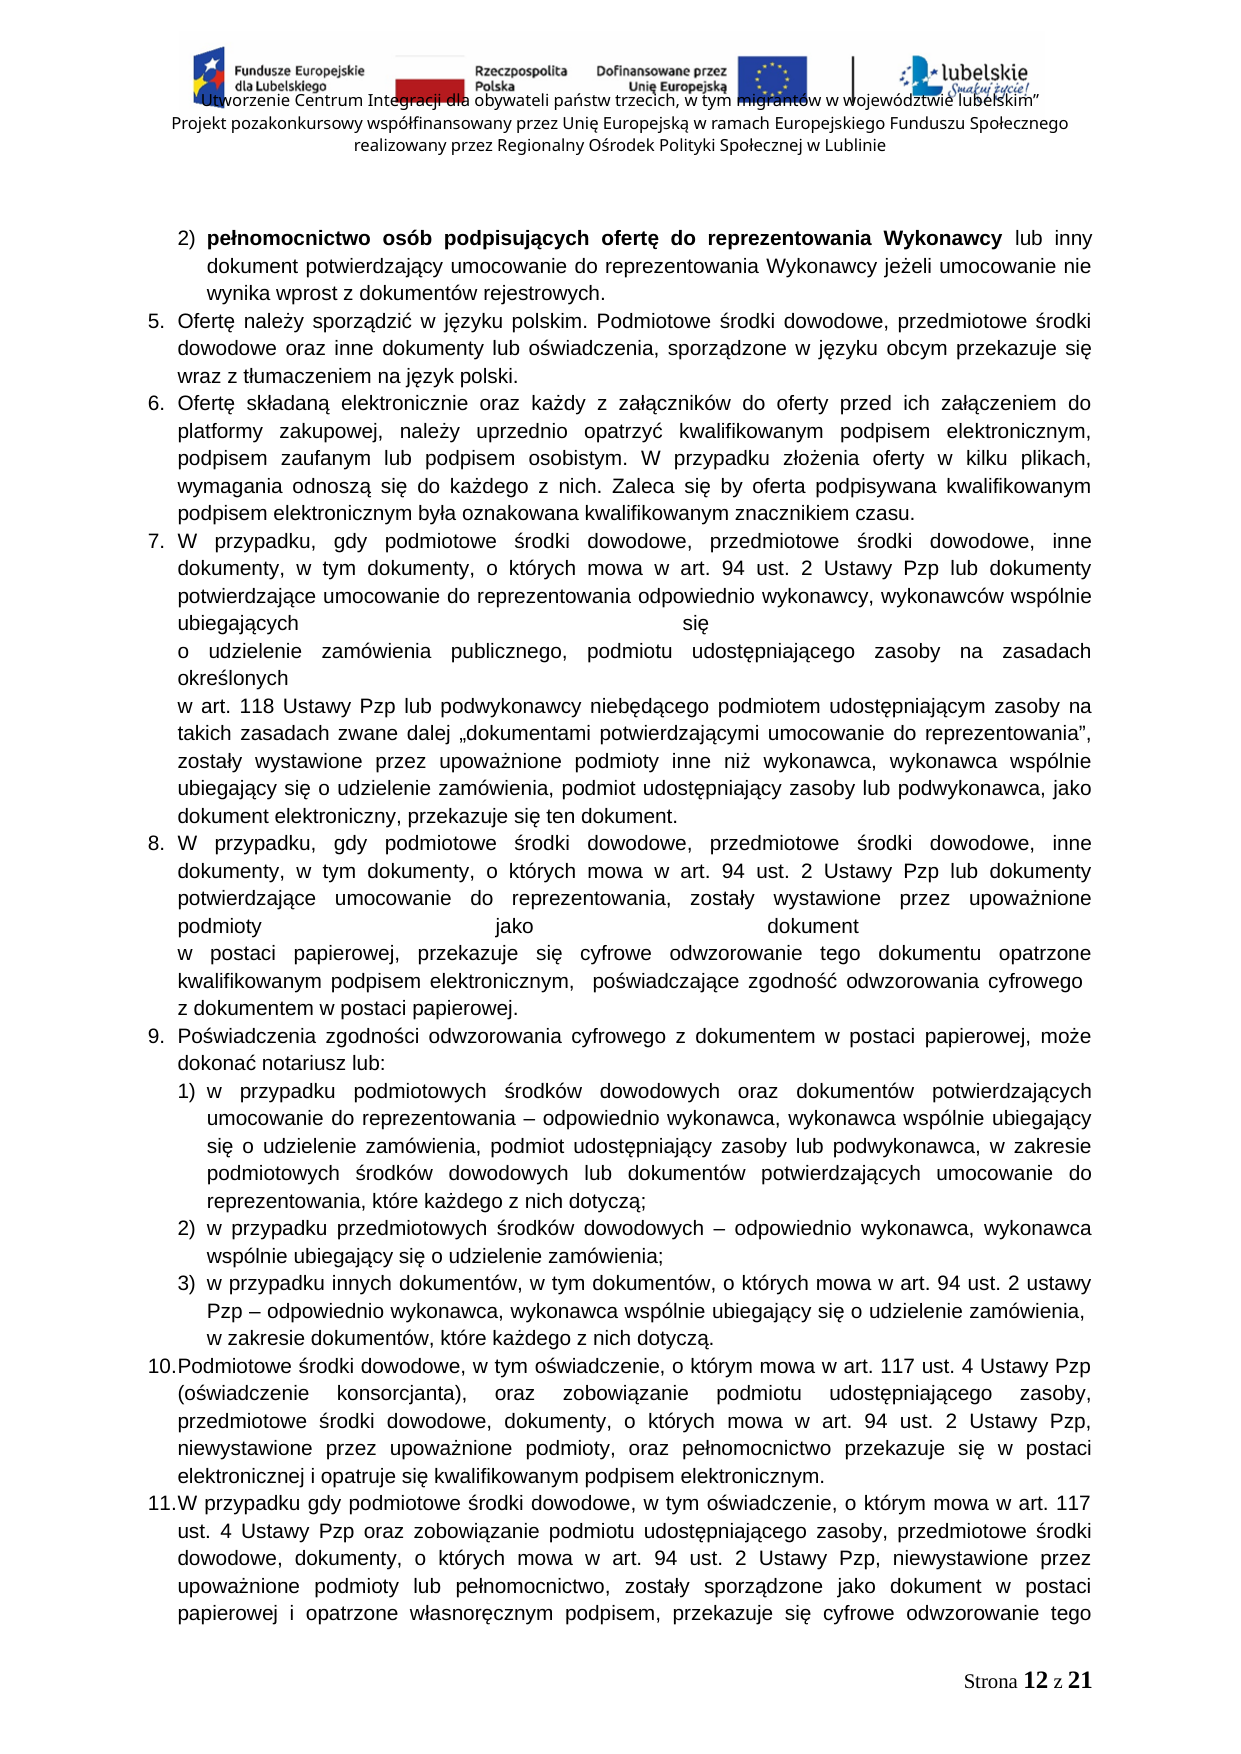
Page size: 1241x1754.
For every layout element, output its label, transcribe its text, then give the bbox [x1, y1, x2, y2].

list Poświadczenia zgodności odwzorowania cyfrowego z dokumentem w postaci papierowej, może dokonać notariusz lub: [148, 1024, 1093, 1075]
list pełnomocnictwo osób podpisujących ofertę do reprezentowania Wykonawcy lub inny dokument potwierdzający umocowanie do reprezentowania Wykonawcy jeżeli umocowanie nie wynika wprost z dokumentów rejestrowych. [177, 226, 1093, 305]
list Ofertę składaną elektronicznie oraz każdy z załączników do oferty przed ich załączeniem do platformy zakupowej, należy uprzednio opatrzyć kwalifikowanym podpisem elektronicznym, podpisem zaufanym lub podpisem osobistym. W przypadku złożenia oferty w kilku plikach, wymagania odnoszą się do każdego z nich. Zaleca się by oferta podpisywana kwalifikowanym podpisem elektronicznym była oznakowana kwalifikowanym znacznikiem czasu. [148, 391, 1093, 525]
list Podmiotowe środki dowodowe, w tym oświadczenie, o którym mowa w art. 117 ust. 4 Ustawy Pzp (oświadczenie konsorcjanta), oraz zobowiązanie podmiotu udostępniającego zasoby, przedmiotowe środki dowodowe, dokumenty, o których mowa w art. 94 ust. 2 Ustawy Pzp, niewystawione przez upoważnione podmioty, oraz pełnomocnictwo przekazuje się w postaci elektronicznej i opatruje się kwalifikowanym podpisem elektronicznym. [148, 1354, 1093, 1488]
picture [178, 31, 1045, 124]
list w przypadku przedmiotowych środków dowodowych – odpowiednio wykonawca, wykonawca wspólnie ubiegający się o udzielenie zamówienia; [177, 1216, 1093, 1268]
list Ofertę należy sporządzić w języku polskim. Podmiotowe środki dowodowe, przedmiotowe środki dowodowe oraz inne dokumenty lub oświadczenia, sporządzone w języku obcym przekazuje się wraz z tłumaczeniem na język polski. [148, 309, 1093, 388]
list W przypadku, gdy podmiotowe środki dowodowe, przedmiotowe środki dowodowe, inne dokumenty, w tym dokumenty, o których mowa w art. 94 ust. 2 Ustawy Pzp lub dokumenty potwierdzające umocowanie do reprezentowania, zostały wystawione przez upoważnione podmioty jako dokument w postaci papierowej, przekazuje się cyfrowe odwzorowanie tego dokumentu opatrzone kwalifikowanym podpisem elektronicznym, poświadczające zgodność odwzorowania cyfrowego z dokumentem w postaci papierowej. [148, 831, 1093, 1020]
list w przypadku podmiotowych środków dowodowych oraz dokumentów potwierdzających umocowanie do reprezentowania – odpowiednio wykonawca, wykonawca wspólnie ubiegający się o udzielenie zamówienia, podmiot udostępniający zasoby lub podwykonawca, w zakresie podmiotowych środków dowodowych lub dokumentów potwierdzających umocowanie do reprezentowania, które każdego z nich dotyczą; [177, 1079, 1093, 1213]
list W przypadku, gdy podmiotowe środki dowodowe, przedmiotowe środki dowodowe, inne dokumenty, w tym dokumenty, o których mowa w art. 94 ust. 2 Ustawy Pzp lub dokumenty potwierdzające umocowanie do reprezentowania odpowiednio wykonawcy, wykonawców wspólnie ubiegających się o udzielenie zamówienia publicznego, podmiotu udostępniającego zasoby na zasadach określonych w art. 118 Ustawy Pzp lub podwykonawcy niebędącego podmiotem udostępniającym zasoby na takich zasadach zwane dalej „dokumentami potwierdzającymi umocowanie do reprezentowania”, zostały wystawione przez upoważnione podmioty inne niż wykonawca, wykonawca wspólnie ubiegający się o udzielenie zamówienia, podmiot udostępniający zasoby lub podwykonawca, jako dokument elektroniczny, przekazuje się ten dokument. [148, 529, 1093, 828]
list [148, 1491, 1093, 1625]
list w przypadku innych dokumentów, w tym dokumentów, o których mowa w art. 94 ust. 2 ustawy Pzp – odpowiednio wykonawca, wykonawca wspólnie ubiegający się o udzielenie zamówienia, w zakresie dokumentów, które każdego z nich dotyczą. [177, 1271, 1093, 1350]
